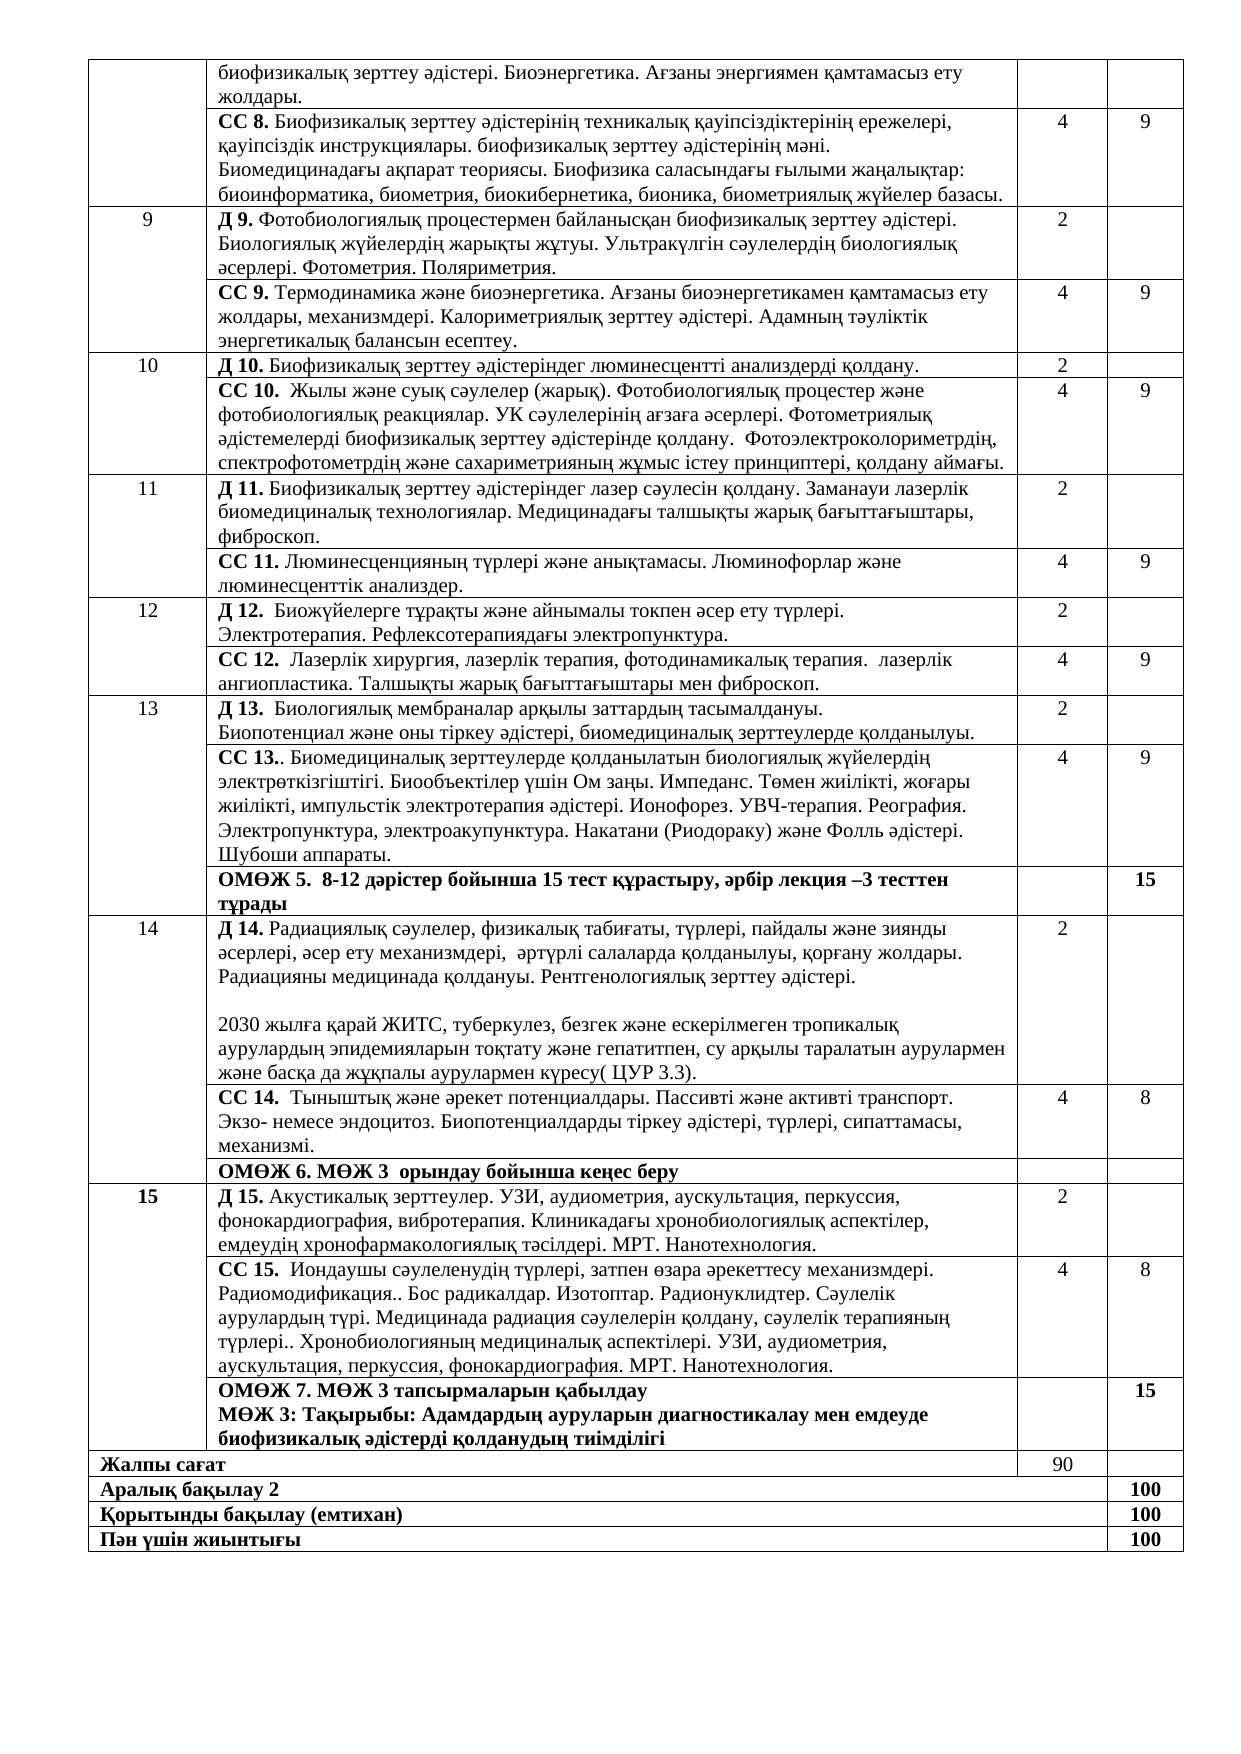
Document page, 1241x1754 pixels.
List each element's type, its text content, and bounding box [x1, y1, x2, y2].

table_cell 12 [89, 598, 206, 695]
table_cell [1108, 598, 1183, 646]
table_cell Пән үшін жиынтығы [89, 1527, 1107, 1551]
table_cell СС 12. Лазерлік хирургия, лазерлік терапия, фотодинамикалық терапия. лазерлік ангиопластика. Талшықты жарық бағыттағыштары мен фиброскоп. [207, 647, 1017, 695]
table_cell 14 [89, 916, 206, 1183]
table_cell 4 [1018, 378, 1107, 474]
table_cell Д 12. Биожүйелерге тұрақты және айнымалы токпен әсер ету түрлері. Электротерапия. Рефлексотерапиядағы электропунктура. [207, 598, 1017, 646]
table_cell 4 [1018, 280, 1107, 352]
table_cell Аралық бақылау 2 [89, 1477, 1107, 1501]
table_cell [1108, 1184, 1183, 1256]
table_cell 2 [1018, 916, 1107, 1084]
table_cell [1108, 916, 1183, 1084]
table_cell 9 [1108, 109, 1183, 206]
table_cell СС 9. Термодинамика және биоэнергетика. Ағзаны биоэнергетикамен қамтамасыз ету жолдары, механизмдері. Калориметриялық зерттеу әдістері. Адамның тәуліктік энергетикалық балансын есептеу. [207, 280, 1017, 352]
table_cell [1018, 1159, 1107, 1183]
table_cell Жалпы сағат [89, 1451, 1017, 1476]
table_cell СС 11. Люминесценцияның түрлері және анықтамасы. Люминофорлар және люминесценттік анализдер. [207, 549, 1017, 597]
table_cell 2 [1018, 60, 1107, 108]
table_cell 9 [89, 207, 206, 352]
table_cell 9 [1108, 280, 1183, 352]
table_cell [1108, 60, 1183, 108]
table_cell 8 [1108, 1257, 1183, 1377]
table_cell Д 14. Радиациялық сәулелер, физикалық табиғаты, түрлері, пайдалы және зиянды әсерлері, әсер ету механизмдері, әртүрлі салаларда қолданылуы, қорғану жолдары. Радиацияны медицинада қолдануы. Рентгенологиялық зерттеу әдістері. 2030 жылға қарай ЖИТС, туберкулез, безгек және ескерілмеген тропикалық аурулардың эпидемияларын тоқтату және гепатитпен, су арқылы таралатын аурулармен және басқа да жұқпалы аурулармен күресу( ЦУР 3.3). [207, 916, 1017, 1084]
table_cell 15 [1108, 1378, 1183, 1450]
table_cell 4 [1018, 745, 1107, 866]
table_cell 100 [1108, 1477, 1183, 1501]
table_cell 4 [1018, 647, 1107, 695]
table_cell ОМӨЖ 5. 8-12 дәрістер бойынша 15 тест құрастыру, әрбір лекция –3 тесттен тұрады [207, 867, 1017, 915]
table_cell 9 [1108, 745, 1183, 866]
table_cell [1108, 696, 1183, 744]
table_cell [1108, 475, 1183, 548]
table_cell 4 [1018, 1085, 1107, 1157]
table_cell [1108, 1159, 1183, 1183]
table_cell 2 [1018, 207, 1107, 279]
table_cell 9 [1108, 647, 1183, 695]
table_cell 100 [1108, 1502, 1183, 1526]
table_cell СС 10. Жылы және суық сәулелер (жарық). Фотобиологиялық процестер және фотобиологиялық реакциялар. УК сәулелерінің ағзаға әсерлері. Фотометриялық әдістемелерді биофизикалық зерттеу әдістерінде қолдану. Фотоэлектроколориметрдің, спектрофотометрдің және сахариметрияның жұмыс істеу принциптері, қолдану аймағы. [207, 378, 1017, 474]
table_cell 90 [1018, 1451, 1107, 1476]
table_cell СС 14. Тыныштық және әрекет потенциалдары. Пассивті және активті транспорт. Экзо- немесе эндоцитоз. Биопотенциалдарды тіркеу әдістері, түрлері, сипаттамасы, механизмі. [207, 1085, 1017, 1157]
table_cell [207, 60, 1017, 108]
table_cell 2 [1018, 353, 1107, 377]
table_cell 100 [1108, 1527, 1183, 1551]
table_cell [1108, 207, 1183, 279]
table_cell 15 [89, 1184, 206, 1450]
table_cell 9 [1108, 549, 1183, 597]
table_cell 2 [1018, 696, 1107, 744]
table_cell Д 13. Биологиялық мембраналар арқылы заттардың тасымалдануы. Биопотенциал және оны тіркеу әдістері, биомедициналық зерттеулерде қолданылуы. [207, 696, 1017, 744]
table_cell Д 11. Биофизикалық зерттеу әдістеріндег лазер сәулесін қолдану. Заманауи лазерлік биомедициналық технологиялар. Медицинадағы талшықты жарық бағыттағыштары, фиброскоп. [207, 475, 1017, 548]
table_cell 15 [1108, 867, 1183, 915]
table_cell 4 [1018, 1257, 1107, 1377]
table_cell 13 [89, 696, 206, 915]
table_cell Қорытынды бақылау (емтихан) [89, 1502, 1107, 1526]
table_cell Д 9. Фотобиологиялық процестермен байланысқан биофизикалық зерттеу әдістері. Биологиялық жүйелердің жарықты жұтуы. Ультракүлгін сәулелердің биологиялық әсерлері. Фотометрия. Поляриметрия. [207, 207, 1017, 279]
table_cell СС 15. Иондаушы сәулеленудің түрлері, затпен өзара әрекеттесу механизмдері. Радиомодификация.. Бос радикалдар. Изотоптар. Радионуклидтер. Сәулелік аурулардың түрі. Медицинада радиация сәулелерін қолдану, сәулелік терапияның түрлері.. Хронобиологияның медициналық аспектілері. УЗИ, аудиометрия, аускультация, перкуссия, фонокардиография. МРТ. Нанотехнология. [207, 1257, 1017, 1377]
table_cell 2 [1018, 475, 1107, 548]
table_cell [1018, 867, 1107, 915]
table_cell 8 [1108, 1085, 1183, 1157]
table_cell 4 [1018, 549, 1107, 597]
table_cell 9 [1108, 378, 1183, 474]
table_cell Д 15. Акустикалық зерттеулер. УЗИ, аудиометрия, аускультация, перкуссия, фонокардиография, вибротерапия. Клиникадағы хронобиологиялық аспектілер, емдеудің хронофармакологиялық тәсілдері. МРТ. Нанотехнология. [207, 1184, 1017, 1256]
table_cell 4 [1018, 109, 1107, 206]
table_cell [1108, 1451, 1183, 1476]
table_cell 10 [89, 353, 206, 474]
table_cell ОМӨЖ 6. МӨЖ 3 орындау бойынша кеңес беру [207, 1159, 1017, 1183]
table_cell СС 8. Биофизикалық зерттеу әдістерінің техникалық қауіпсіздіктерінің ережелері, қауіпсіздік инструкциялары. биофизикалық зерттеу әдістерінің мәні. Биомедицинадағы ақпарат теориясы. Биофизика саласындағы ғылыми жаңалықтар: биоинформатика, биометрия, биокибернетика, бионика, биометриялық жүйелер базасы. [207, 109, 1017, 206]
table_cell Д 10. Биофизикалық зерттеу әдістеріндег люминесцентті анализдерді қолдану. [207, 353, 1017, 377]
table_cell [1108, 353, 1183, 377]
table_cell СС 13.. Биомедициналық зерттеулерде қолданылатын биологиялық жүйелердің электрөткізгіштігі. Биообъектілер үшін Ом заңы. Импеданс. Төмен жиілікті, жоғары жиілікті, импульстік электротерапия әдістері. Ионофорез. УВЧ-терапия. Реография. Электропунктура, электроакупунктура. Накатани (Риодораку) және Фолль әдістері. Шубоши аппараты. [207, 745, 1017, 866]
table_cell 2 [1018, 1184, 1107, 1256]
table_cell ОМӨЖ 7. МӨЖ 3 тапсырмаларын қабылдау МӨЖ 3: Тақырыбы: Адамдардың ауруларын диагностикалау мен емдеуде биофизикалық әдістерді қолданудың тиімділігі [207, 1378, 1017, 1450]
table_cell [1018, 1378, 1107, 1450]
table_cell 8 [89, 60, 206, 206]
table_cell 2 [1018, 598, 1107, 646]
table_cell 11 [89, 475, 206, 597]
